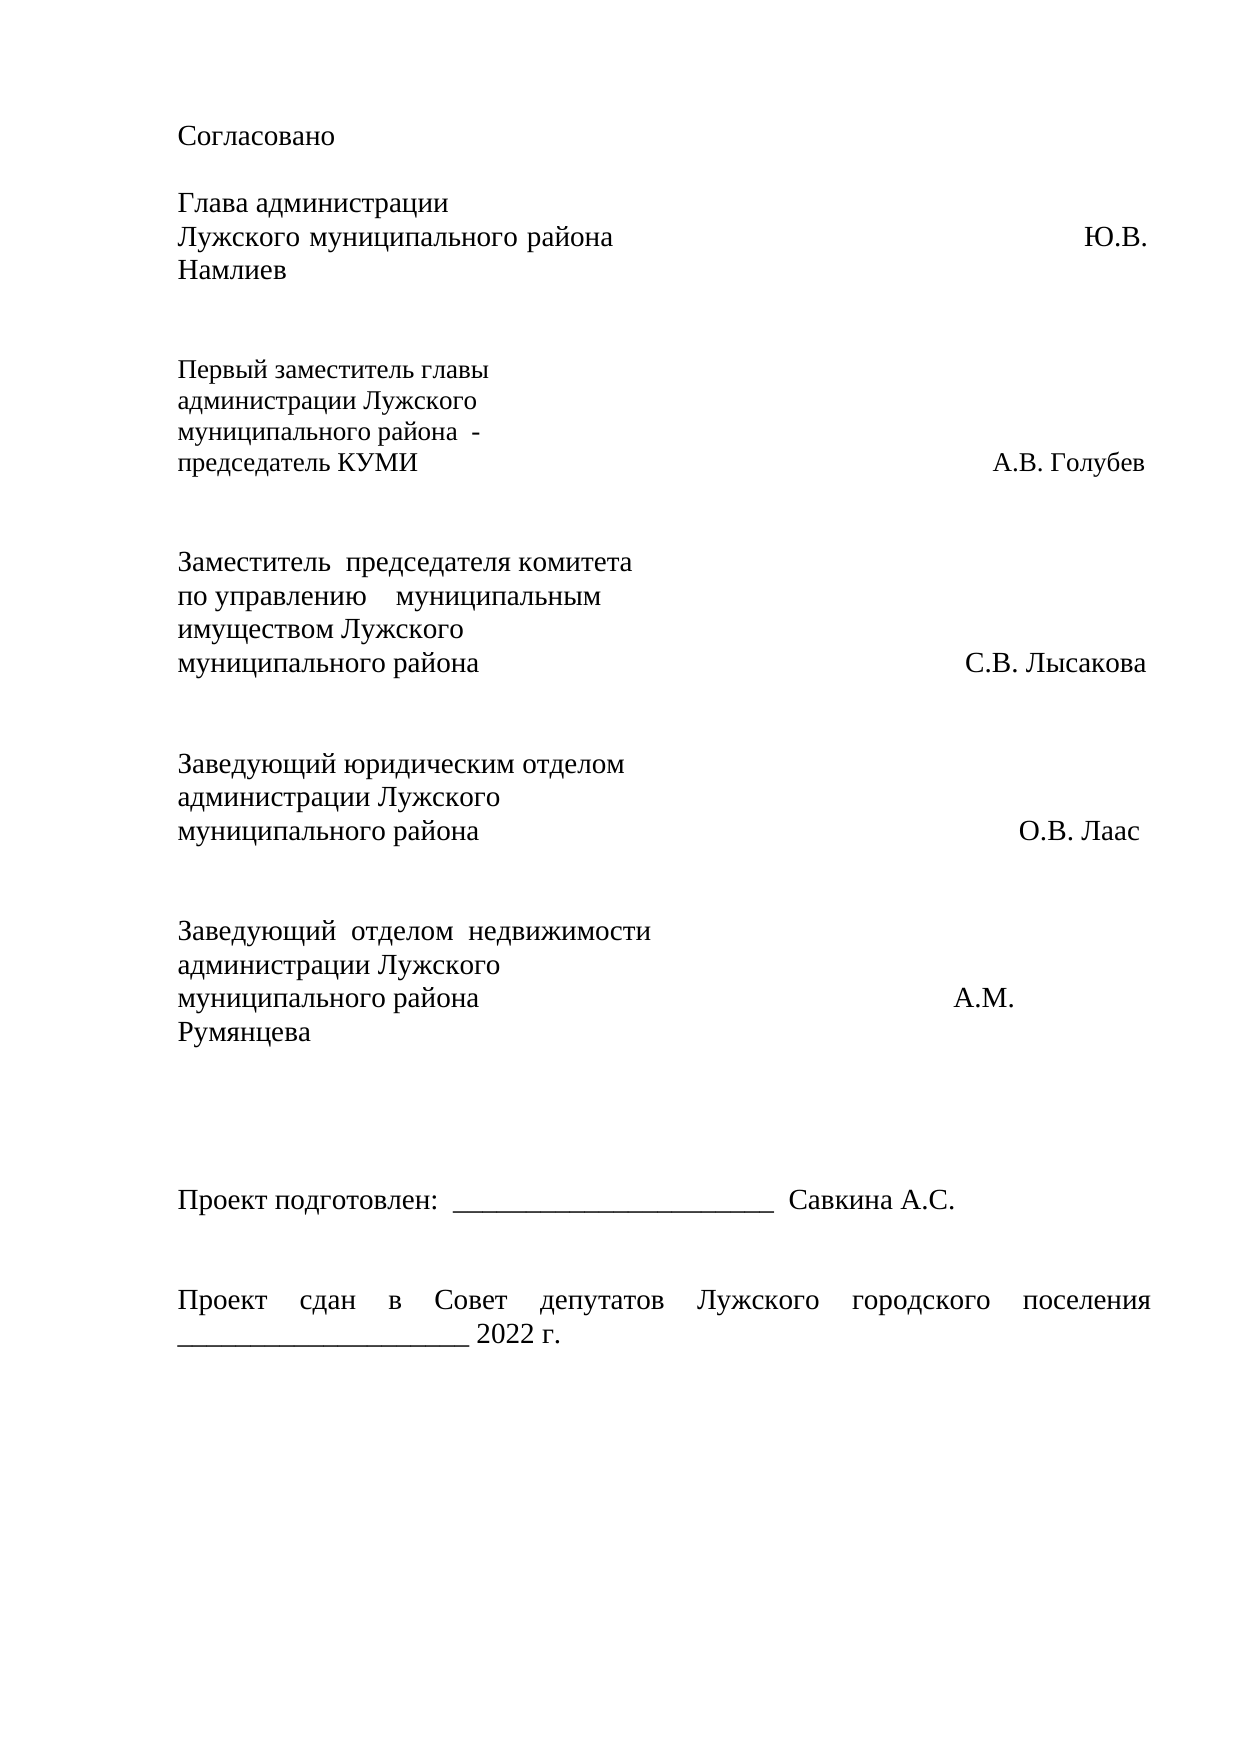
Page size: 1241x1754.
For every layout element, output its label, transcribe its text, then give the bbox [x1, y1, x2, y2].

text имуществом Лужского [177, 612, 1152, 645]
text муниципального района - [177, 415, 1152, 446]
text муниципального района О.В. Лаас [177, 813, 1152, 846]
text муниципального района С.В. Лысакова [177, 645, 1152, 679]
text Проект подготовлен: ______________________ Савкина А.С. [177, 1182, 1152, 1215]
text председатель КУМИ А.В. Голубев [177, 446, 1152, 477]
text администрации Лужского [177, 947, 1152, 981]
text Заместитель председателя комитета [177, 544, 1152, 578]
text по управлению муниципальным [177, 578, 1152, 612]
text Глава администрации [177, 185, 1152, 219]
text администрации Лужского [177, 384, 1152, 415]
text Первый заместитель главы [177, 353, 1152, 384]
text Заведующий отделом недвижимости [177, 913, 1152, 947]
text Согласовано [177, 118, 1152, 152]
text администрации Лужского [177, 779, 1152, 813]
text Проект сдан в Совет депутатов Лужского городского поселения ____________________ 2022 г. [177, 1282, 1152, 1349]
text муниципального района А.М. Румянцева [177, 981, 1152, 1048]
text Лужского муниципального района Ю.В. Намлиев [177, 219, 1152, 286]
text Заведующий юридическим отделом [177, 746, 1152, 779]
